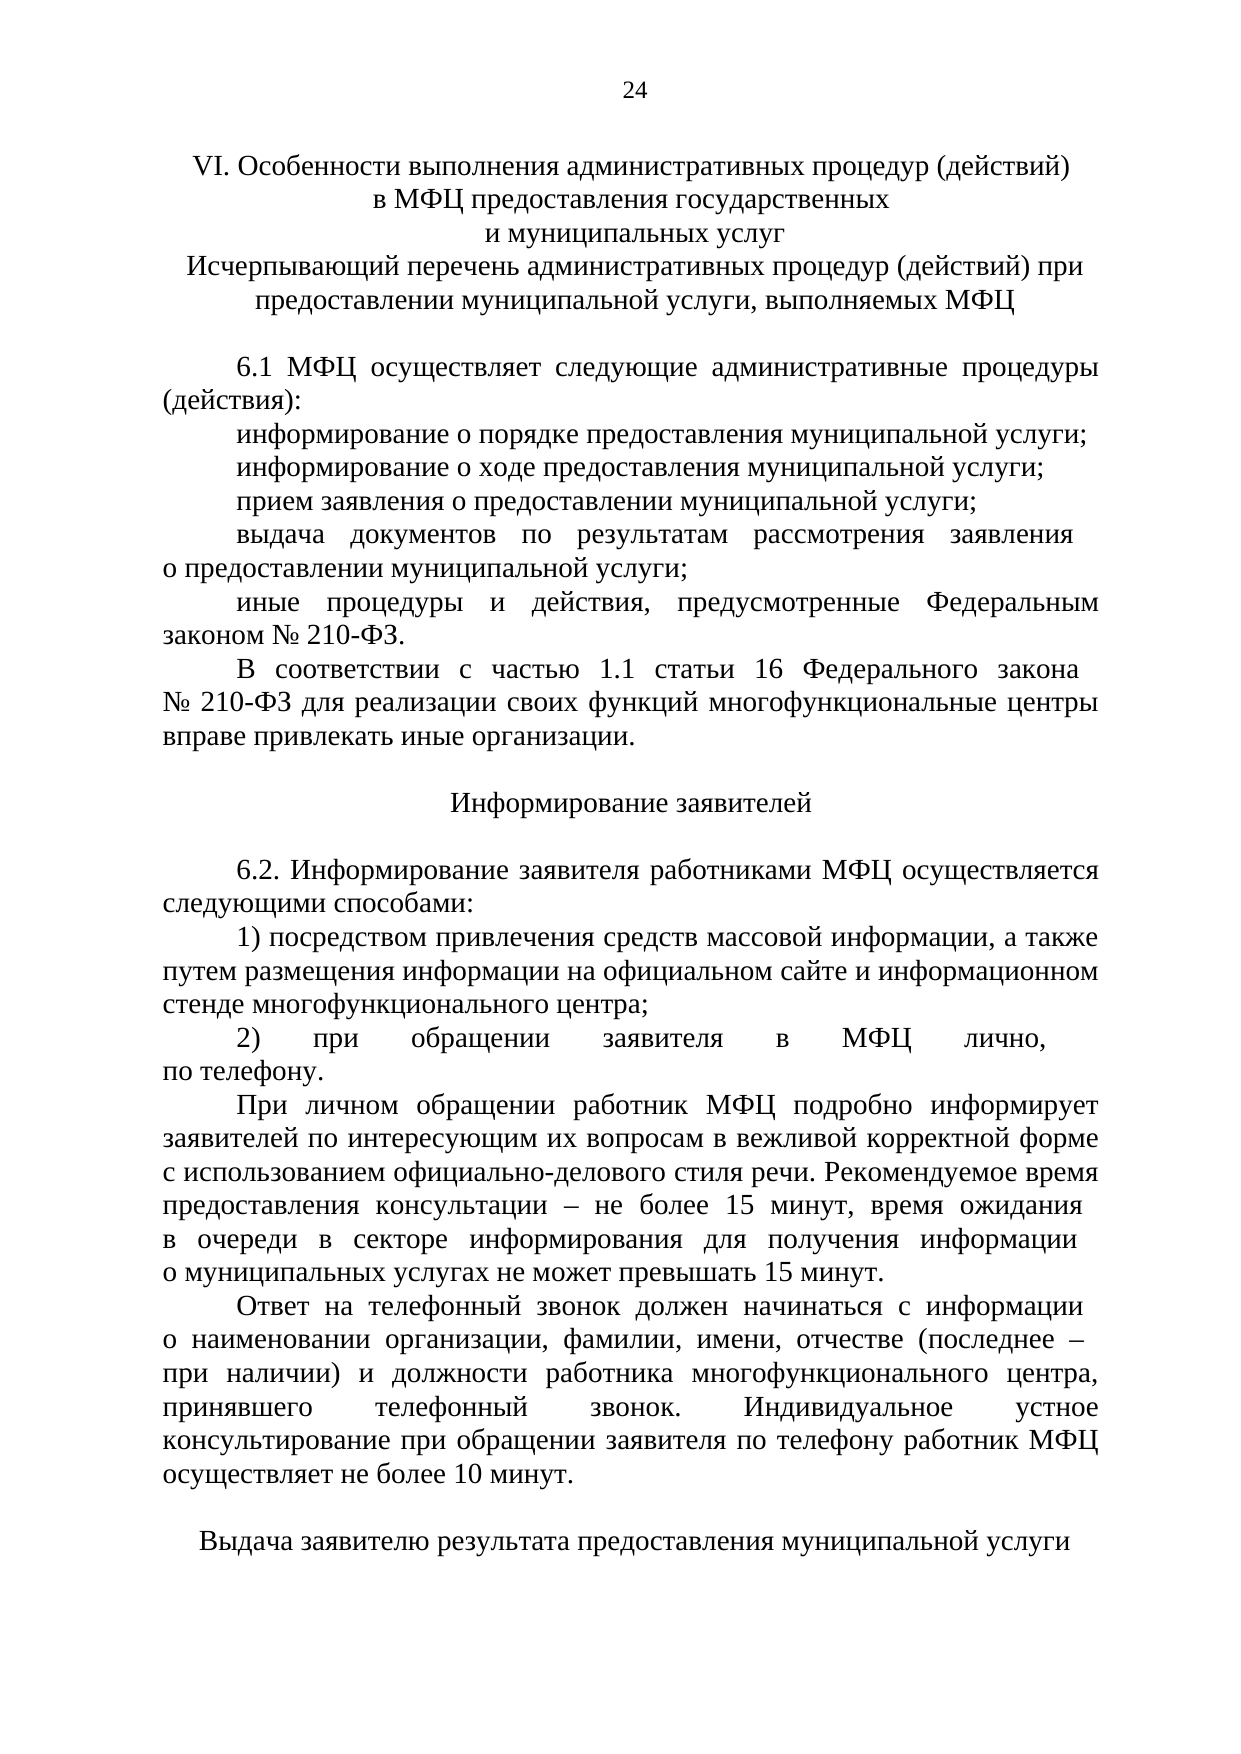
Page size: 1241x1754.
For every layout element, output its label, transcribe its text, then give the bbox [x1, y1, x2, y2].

text 6.2. Информирование заявителя работниками МФЦ осуществляется следующими способами: [162, 852, 1099, 919]
text VI. Особенности выполнения административных процедур (действий) в МФЦ предоставления государственных и муниципальных услуг [162, 148, 1107, 248]
text информирование о порядке предоставления муниципальной услуги; [162, 416, 1099, 449]
text Ответ на телефонный звонок должен начинаться с информации о наименовании организации, фамилии, имени, отчестве (последнее – при наличии) и должности работника многофункционального центра, принявшего телефонный звонок. Индивидуальное устное консультирование при обращении заявителя по телефону работник МФЦ осуществляет не более 10 минут. [162, 1288, 1099, 1489]
text Информирование заявителей [162, 785, 1099, 818]
text прием заявления о предоставлении муниципальной услуги; [162, 483, 1099, 517]
text выдача документов по результатам рассмотрения заявления о предоставлении муниципальной услуги; [162, 517, 1099, 584]
text Выдача заявителю результата предоставления муниципальной услуги [162, 1523, 1107, 1556]
text В соответствии с частью 1.1 статьи 16 Федерального закона № 210-ФЗ для реализации своих функций многофункциональные центры вправе привлекать иные организации. [162, 651, 1099, 751]
text информирование о ходе предоставления муниципальной услуги; [162, 449, 1099, 483]
text 6.1 МФЦ осуществляет следующие административные процедуры (действия): [162, 349, 1099, 416]
text иные процедуры и действия, предусмотренные Федеральным законом № 210-ФЗ. [162, 584, 1099, 651]
text 1) посредством привлечения средств массовой информации, а также путем размещения информации на официальном сайте и информационном стенде многофункционального центра; [162, 919, 1099, 1020]
text Исчерпывающий перечень административных процедур (действий) при предоставлении муниципальной услуги, выполняемых МФЦ [162, 248, 1107, 315]
text 2) при обращении заявителя в МФЦ лично, по телефону. [162, 1020, 1099, 1087]
text При личном обращении работник МФЦ подробно информирует заявителей по интересующим их вопросам в вежливой корректной форме с использованием официально-делового стиля речи. Рекомендуемое время предоставления консультации – не более 15 минут, время ожидания в очереди в секторе информирования для получения информации о муниципальных услугах не может превышать 15 минут. [162, 1087, 1099, 1288]
